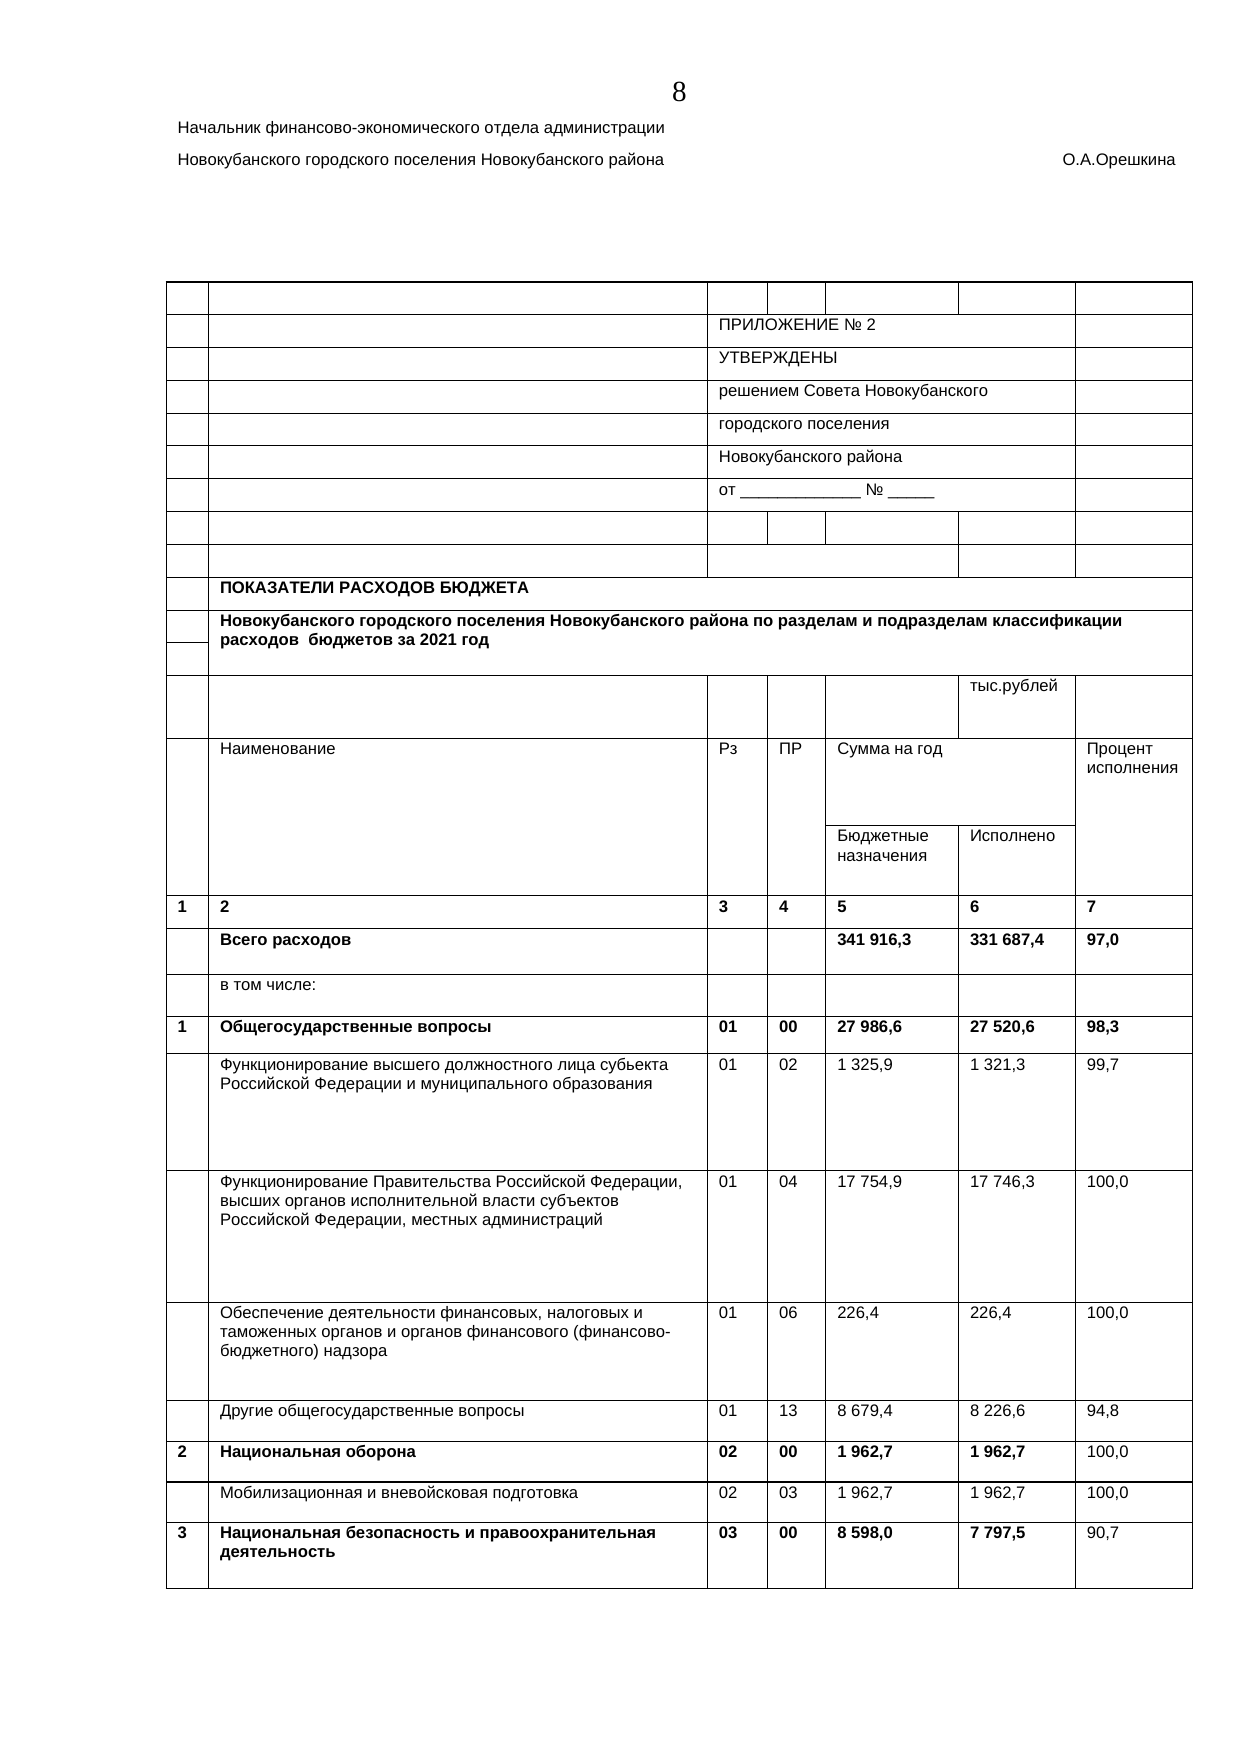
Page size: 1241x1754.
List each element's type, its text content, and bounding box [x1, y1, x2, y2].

table_cell 01 [708, 1303, 767, 1400]
table_header [826, 283, 958, 314]
table_cell Новокубанского района [708, 446, 1075, 478]
table_cell Всего расходов [209, 929, 707, 973]
table_cell Функционирование высшего должностного лица субьекта Российской Федерации и муниципального образования [209, 1054, 707, 1170]
table_cell 17 746,3 [959, 1171, 1075, 1302]
table_cell 1 962,7 [959, 1483, 1075, 1522]
table_cell [209, 315, 707, 347]
table_cell [167, 512, 208, 544]
table_cell 98,3 [1076, 1017, 1192, 1053]
table_cell 02 [708, 1442, 767, 1481]
table_cell [209, 414, 707, 445]
table_cell 2 [209, 896, 707, 928]
table_cell [768, 676, 825, 738]
table_cell 27 520,6 [959, 1017, 1075, 1053]
table_cell [209, 479, 707, 511]
table_cell [167, 446, 208, 478]
table_cell Национальная оборона [209, 1442, 707, 1481]
table_cell 8 679,4 [826, 1401, 958, 1441]
table_cell 1 325,9 [826, 1054, 958, 1170]
table_cell тыс.рублей [959, 676, 1075, 738]
table_cell [167, 1483, 208, 1522]
table_cell [167, 1401, 208, 1441]
table_cell 1 [167, 896, 208, 928]
table_cell [708, 545, 958, 577]
table_cell 8 226,6 [959, 1401, 1075, 1441]
table_cell Наименование [209, 739, 707, 895]
table_cell [826, 676, 958, 738]
table_cell 02 [708, 1483, 767, 1522]
table_cell 02 [768, 1054, 825, 1170]
table_header [167, 283, 208, 314]
table_cell 90,7 [1076, 1523, 1192, 1588]
table_cell 7 [1076, 896, 1192, 928]
table_cell [167, 479, 208, 511]
table_cell решением Совета Новокубанского [708, 381, 1075, 413]
table_cell 4 [768, 896, 825, 928]
table_cell 3 [167, 1523, 208, 1588]
table_cell [768, 512, 825, 544]
table_cell [768, 975, 825, 1016]
table_cell 226,4 [959, 1303, 1075, 1400]
table_cell Процент исполнения [1076, 739, 1192, 895]
table_cell [209, 348, 707, 380]
table_cell 00 [768, 1442, 825, 1481]
table_cell Исполнено [959, 826, 1075, 895]
table_cell городского поселения [708, 414, 1075, 445]
table_cell 03 [708, 1523, 767, 1588]
text Начальник финансово-экономического отдела администрации [177, 118, 1181, 137]
table_cell 03 [768, 1483, 825, 1522]
table_cell [708, 676, 767, 738]
table_cell 00 [768, 1017, 825, 1053]
table_cell [959, 512, 1075, 544]
table_cell 1 [167, 1017, 208, 1053]
table_cell [209, 381, 707, 413]
table_cell [708, 975, 767, 1016]
table_cell 06 [768, 1303, 825, 1400]
table_cell [167, 348, 208, 380]
table_cell в том числе: [209, 975, 707, 1016]
table_cell [826, 975, 958, 1016]
table_cell 100,0 [1076, 1171, 1192, 1302]
table_cell 99,7 [1076, 1054, 1192, 1170]
table_cell ПОКАЗАТЕЛИ РАСХОДОВ БЮДЖЕТА [209, 578, 1192, 609]
table_cell [1076, 676, 1192, 738]
table_cell [167, 545, 208, 577]
table_cell 01 [708, 1017, 767, 1053]
table_cell 27 986,6 [826, 1017, 958, 1053]
table_cell ПРИЛОЖЕНИЕ № 2 [708, 315, 1075, 347]
table_cell [1076, 479, 1192, 511]
table_cell 1 321,3 [959, 1054, 1075, 1170]
table_cell 17 754,9 [826, 1171, 958, 1302]
table_cell [1076, 446, 1192, 478]
table_cell [1076, 545, 1192, 577]
table_cell 1 962,7 [826, 1442, 958, 1481]
table_cell [708, 929, 767, 973]
table_cell 226,4 [826, 1303, 958, 1400]
table_cell [167, 1303, 208, 1400]
table_cell 5 [826, 896, 958, 928]
table_cell 100,0 [1076, 1303, 1192, 1400]
table_cell 97,0 [1076, 929, 1192, 973]
table_header [1076, 283, 1192, 314]
table_cell Мобилизационная и вневойсковая подготовка [209, 1483, 707, 1522]
table_cell 3 [708, 896, 767, 928]
table_cell [959, 975, 1075, 1016]
table_cell [708, 512, 767, 544]
table_cell [1076, 414, 1192, 445]
table_cell 341 916,3 [826, 929, 958, 973]
table_cell 100,0 [1076, 1442, 1192, 1481]
table_cell [167, 611, 208, 642]
table_cell Обеспечение деятельности финансовых, налоговых и таможенных органов и органов финансового (финансово-бюджетного) надзора [209, 1303, 707, 1400]
table_cell Общегосударственные вопросы [209, 1017, 707, 1053]
table_cell [167, 381, 208, 413]
table_cell [209, 676, 707, 738]
table_cell [167, 1054, 208, 1170]
table_cell 13 [768, 1401, 825, 1441]
table_cell [209, 545, 707, 577]
table_cell 94,8 [1076, 1401, 1192, 1441]
table_cell [167, 578, 208, 609]
table_cell ПР [768, 739, 825, 895]
table_cell [167, 414, 208, 445]
table_cell Функционирование Правительства Российской Федерации, высших органов исполнительной власти субъектов Российской Федерации, местных администраций [209, 1171, 707, 1302]
table_cell [1076, 348, 1192, 380]
table_cell 1 962,7 [959, 1442, 1075, 1481]
table_cell [826, 512, 958, 544]
table_cell [768, 929, 825, 973]
table_cell [1076, 975, 1192, 1016]
table_cell 04 [768, 1171, 825, 1302]
table_cell 8 598,0 [826, 1523, 958, 1588]
table_cell [167, 1171, 208, 1302]
table_cell 331 687,4 [959, 929, 1075, 973]
table_cell 7 797,5 [959, 1523, 1075, 1588]
table_cell 100,0 [1076, 1483, 1192, 1522]
table_cell [1076, 512, 1192, 544]
table_cell Национальная безопасность и правоохранительная деятельность [209, 1523, 707, 1588]
table_cell 00 [768, 1523, 825, 1588]
table_cell от _____________ № _____ [708, 479, 1075, 511]
table_cell Другие общегосударственные вопросы [209, 1401, 707, 1441]
table_cell [167, 739, 208, 895]
table_cell Новокубанского городского поселения Новокубанского района по разделам и подразделам классификации расходов бюджетов за 2021 год [209, 611, 1192, 675]
table_cell [167, 975, 208, 1016]
table_cell [209, 446, 707, 478]
table_cell [167, 929, 208, 973]
table_cell Сумма на год [826, 739, 1075, 825]
table_header [209, 283, 707, 314]
table_cell 2 [167, 1442, 208, 1481]
table_cell 01 [708, 1054, 767, 1170]
table_cell [1076, 315, 1192, 347]
table_cell 6 [959, 896, 1075, 928]
table_cell [209, 512, 707, 544]
table_cell [959, 545, 1075, 577]
table_cell [1076, 381, 1192, 413]
table_cell 1 962,7 [826, 1483, 958, 1522]
table_cell 01 [708, 1171, 767, 1302]
table_header [708, 283, 767, 314]
table_cell [167, 643, 208, 675]
table_header [959, 283, 1075, 314]
table_header [768, 283, 825, 314]
text Новокубанского городского поселения Новокубанского района О.А.Орешкина [177, 150, 1181, 169]
table_cell УТВЕРЖДЕНЫ [708, 348, 1075, 380]
table_cell 01 [708, 1401, 767, 1441]
table_cell [167, 315, 208, 347]
table_cell Рз [708, 739, 767, 895]
table_cell Бюджетные назначения [826, 826, 958, 895]
table_cell [167, 676, 208, 738]
